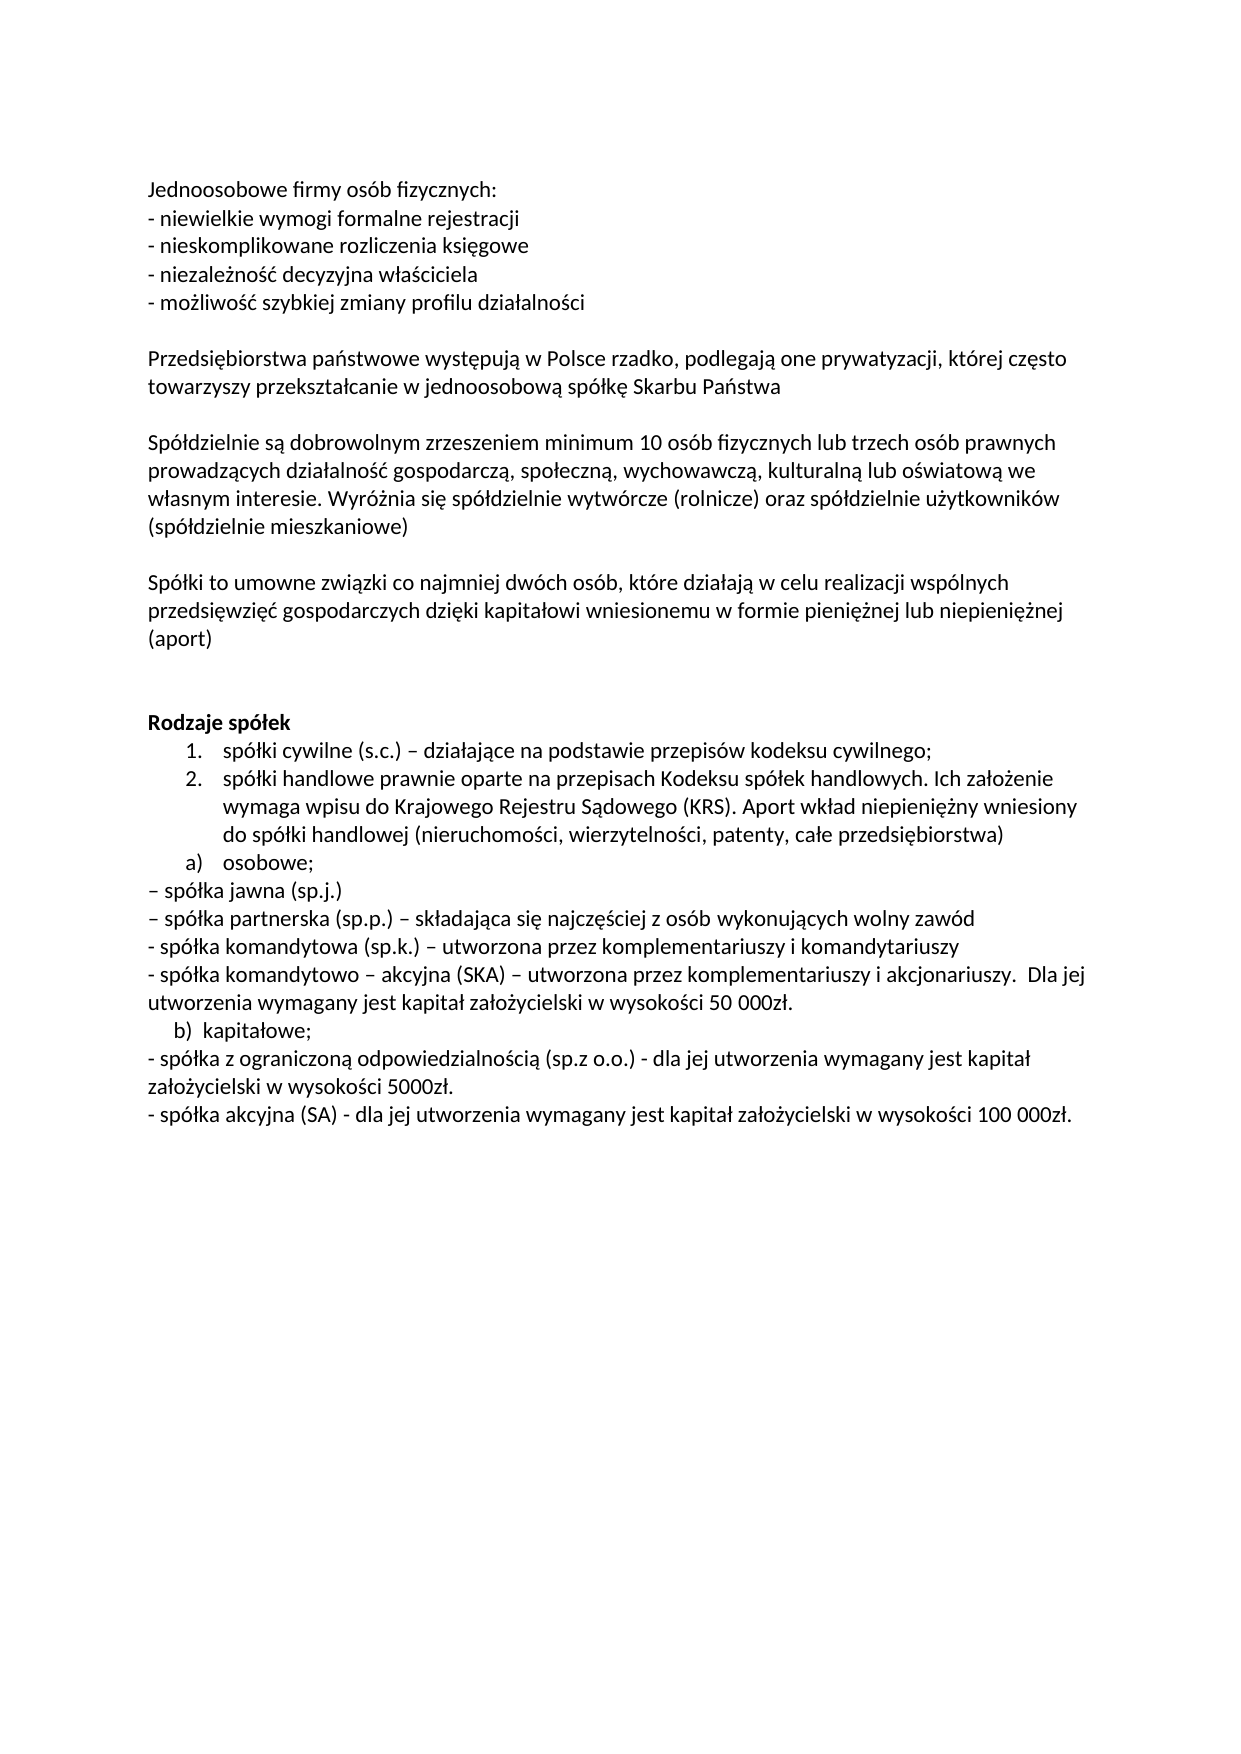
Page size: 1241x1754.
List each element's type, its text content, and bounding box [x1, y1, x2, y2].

text – spółka jawna (sp.j.) [148, 876, 1093, 904]
text - spółka z ograniczoną odpowiedzialnością (sp.z o.o.) - dla jej utworzenia wymagany jest kapitał założycielski w wysokości 5000zł. [148, 1044, 1093, 1100]
text – spółka partnerska (sp.p.) – składająca się najczęściej z osób wykonujących wolny zawód [148, 904, 1093, 932]
text Rodzaje spółek [148, 708, 1093, 736]
text - spółka akcyjna (SA) - dla jej utworzenia wymagany jest kapitał założycielski w wysokości 100 000zł. [148, 1100, 1093, 1128]
list spółki handlowe prawnie oparte na przepisach Kodeksu spółek handlowych. Ich założenie wymaga wpisu do Krajowego Rejestru Sądowego (KRS). Aport wkład niepieniężny wniesiony do spółki handlowej (nieruchomości, wierzytelności, patenty, całe przedsiębiorstwa) [185, 764, 1093, 848]
text - nieskomplikowane rozliczenia księgowe [148, 232, 1093, 260]
text - możliwość szybkiej zmiany profilu działalności [148, 288, 1093, 316]
text Przedsiębiorstwa państwowe występują w Polsce rzadko, podlegają one prywatyzacji, której często towarzyszy przekształcanie w jednoosobową spółkę Skarbu Państwa [148, 344, 1093, 400]
text - niezależność decyzyjna właściciela [148, 260, 1093, 288]
text - niewielkie wymogi formalne rejestracji [148, 204, 1093, 232]
text b) kapitałowe; [148, 1016, 1093, 1044]
list osobowe; [185, 848, 1093, 876]
text Jednoosobowe firmy osób fizycznych: [148, 176, 1093, 204]
text - spółka komandytowa (sp.k.) – utworzona przez komplementariuszy i komandytariuszy [148, 932, 1093, 960]
text Spółdzielnie są dobrowolnym zrzeszeniem minimum 10 osób fizycznych lub trzech osób prawnych prowadzących działalność gospodarczą, społeczną, wychowawczą, kulturalną lub oświatową we własnym interesie. Wyróżnia się spółdzielnie wytwórcze (rolnicze) oraz spółdzielnie użytkowników (spółdzielnie mieszkaniowe) [148, 428, 1093, 540]
text - spółka komandytowo – akcyjna (SKA) – utworzona przez komplementariuszy i akcjonariuszy. Dla jej utworzenia wymagany jest kapitał założycielski w wysokości 50 000zł. [148, 960, 1093, 1016]
list spółki cywilne (s.c.) – działające na podstawie przepisów kodeksu cywilnego; [185, 736, 1093, 764]
text Spółki to umowne związki co najmniej dwóch osób, które działają w celu realizacji wspólnych przedsięwzięć gospodarczych dzięki kapitałowi wniesionemu w formie pieniężnej lub niepieniężnej (aport) [148, 568, 1093, 652]
